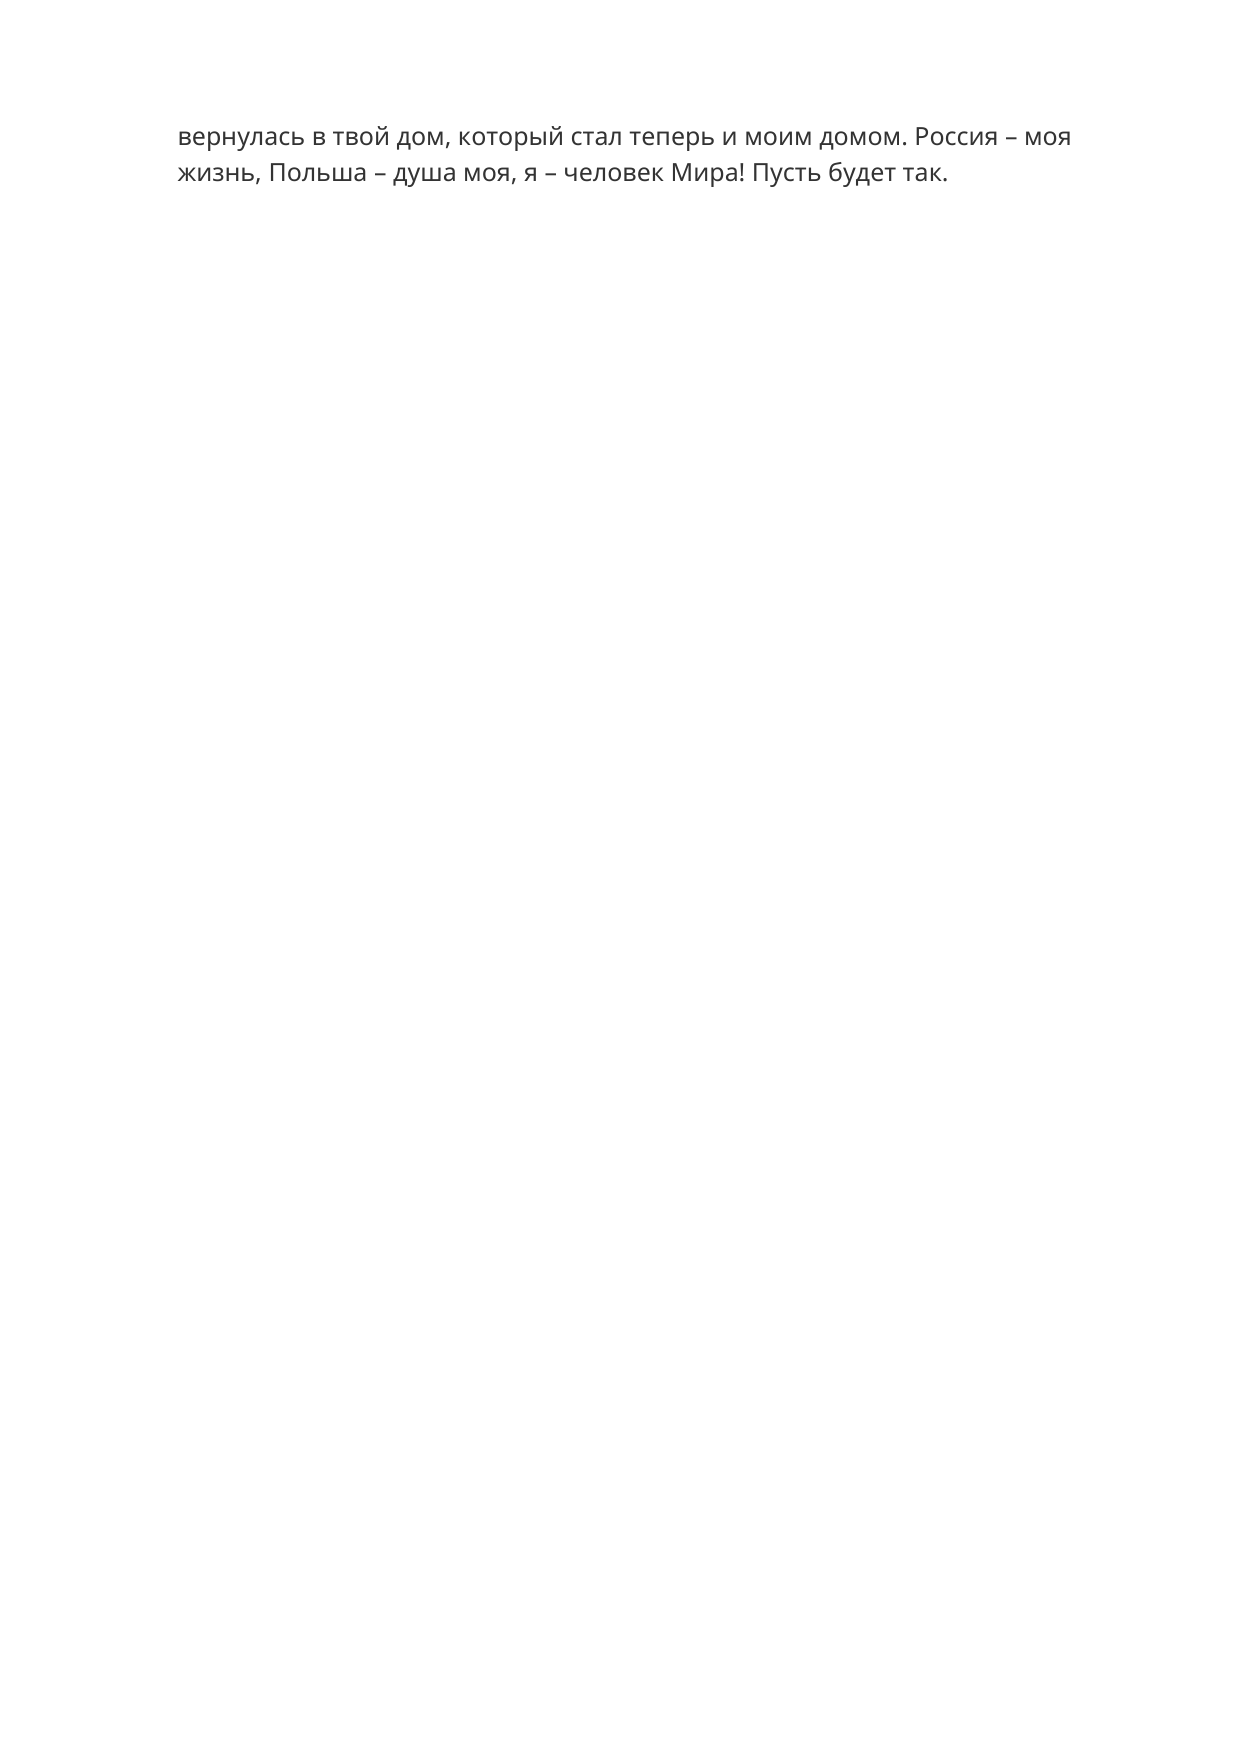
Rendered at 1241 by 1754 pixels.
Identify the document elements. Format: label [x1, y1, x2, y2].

text [177, 118, 1152, 189]
